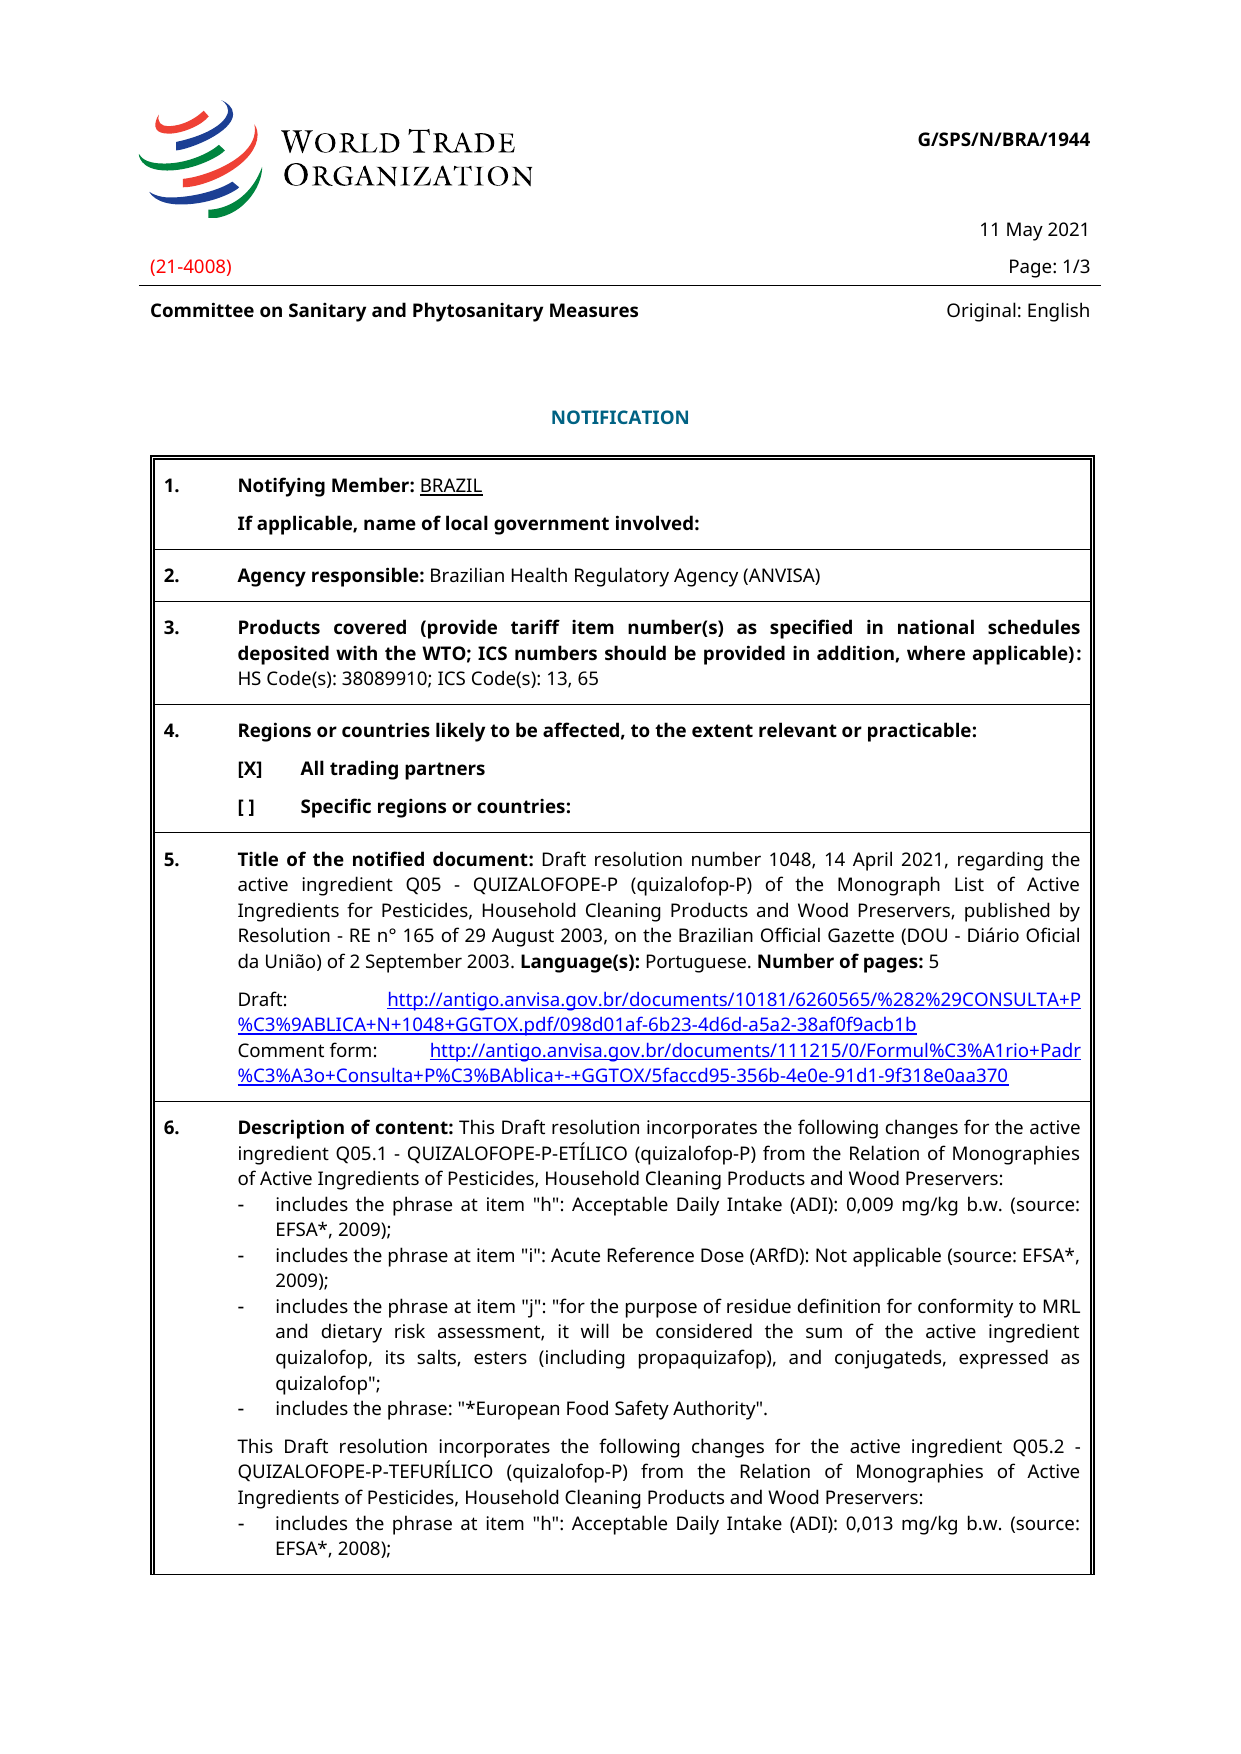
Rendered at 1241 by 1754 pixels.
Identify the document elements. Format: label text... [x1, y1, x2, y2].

table_header Notifying Member: Brazil If applicable, name of local government involved: [226, 460, 1090, 548]
table_cell 5. [155, 833, 226, 1101]
table_cell Products covered (provide tariff item number(s) as specified in national schedules deposited with the WTO; ICS numbers should be provided in addition, where applicable): HS Code(s): 38089910; ICS Code(s): 13, 65 [226, 602, 1090, 704]
table_cell 3. [155, 602, 226, 704]
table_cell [226, 1102, 1090, 1573]
table_cell 6. [155, 1102, 226, 1573]
table_cell 2. [155, 550, 226, 601]
table_header 1. [155, 460, 226, 548]
table_cell Agency responsible: Brazilian Health Regulatory Agency (ANVISA) [226, 550, 1090, 601]
title NOTIFICATION [150, 405, 1090, 430]
table_cell Regions or countries likely to be affected, to the extent relevant or practicable: [X] All trading partners [ ] Specific regions or countries: [226, 705, 1090, 832]
table_cell 4. [155, 705, 226, 832]
table_cell Title of the notified document: Draft resolution number 1048, 14 April 2021, regarding the active ingredient Q05 - QUIZALOFOPE-P (quizalofop-P) of the Monograph List of Active Ingredients for Pesticides, Household Cleaning Products and Wood Preservers, published by Resolution - RE n° 165 of 29 August 2003, on the Brazilian Official Gazette (DOU - Diário Oficial da União) of 2 September 2003. Language(s): Portuguese. Number of pages: 5 Draft: http://antigo.anvisa.gov.br/documents/10181/6260565/%282%29CONSULTA+P%C3%9ABLICA+N+1048+GGTOX.pdf/098d01af-6b23-4d6d-a5a2-38af0f9acb1b Comment form: http://antigo.anvisa.gov.br/documents/111215/0/Formul%C3%A1rio+Padr%C3%A3o+Consulta+P%C3%BAblica+-+GGTOX/5faccd95-356b-4e0e-91d1-9f318e0aa370 [226, 833, 1090, 1101]
